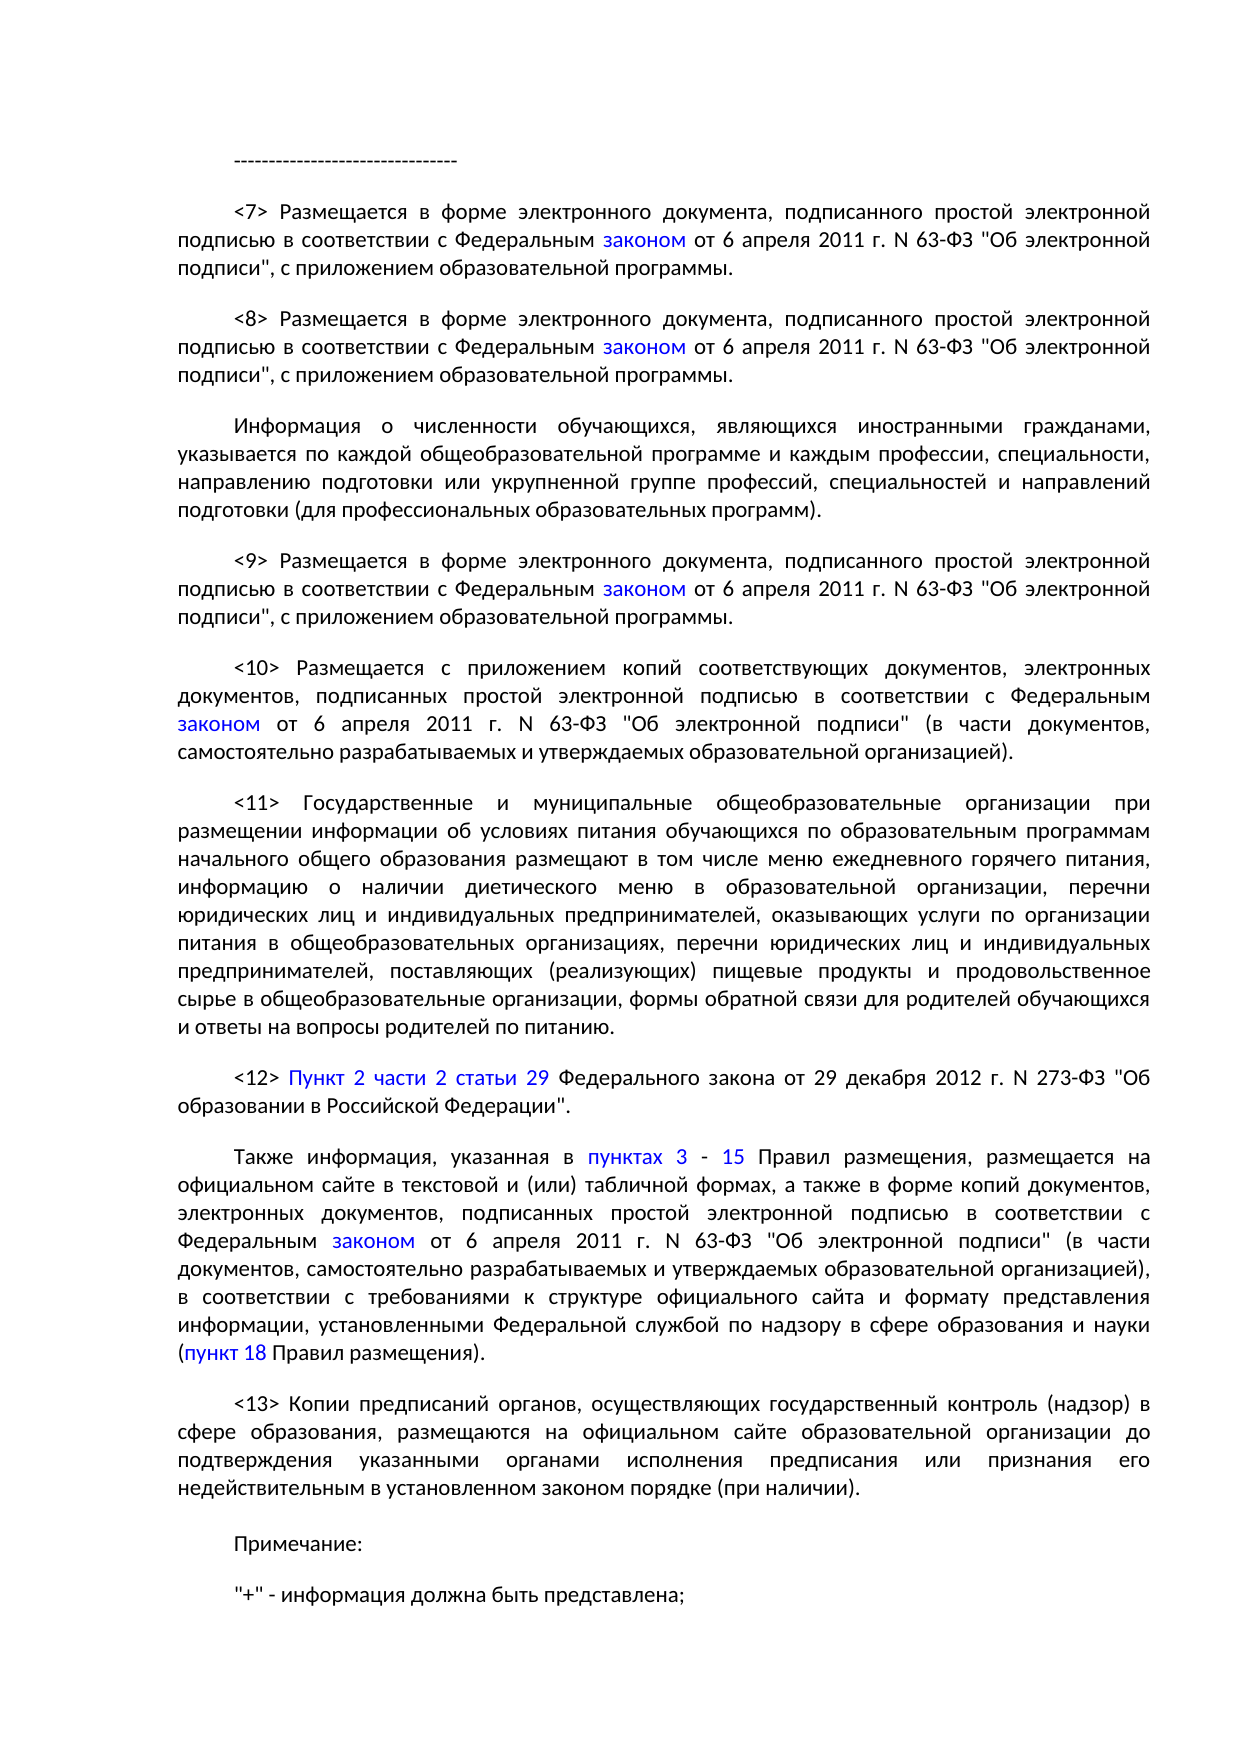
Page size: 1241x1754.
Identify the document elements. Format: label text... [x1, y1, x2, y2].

text -------------------------------- [177, 146, 1152, 174]
text <11> Государственные и муниципальные общеобразовательные организации при размещении информации об условиях питания обучающихся по образовательным программам начального общего образования размещают в том числе меню ежедневного горячего питания, информацию о наличии диетического меню в образовательной организации, перечни юридических лиц и индивидуальных предпринимателей, оказывающих услуги по организации питания в общеобразовательных организациях, перечни юридических лиц и индивидуальных предпринимателей, поставляющих (реализующих) пищевые продукты и продовольственное сырье в общеобразовательные организации, формы обратной связи для родителей обучающихся и ответы на вопросы родителей по питанию. [177, 788, 1152, 1040]
text <8> Размещается в форме электронного документа, подписанного простой электронной подписью в соответствии с Федеральным законом от 6 апреля 2011 г. N 63-ФЗ "Об электронной подписи", с приложением образовательной программы. [177, 304, 1152, 388]
text <13> Копии предписаний органов, осуществляющих государственный контроль (надзор) в сфере образования, размещаются на официальном сайте образовательной организации до подтверждения указанными органами исполнения предписания или признания его недействительным в установленном законом порядке (при наличии). [177, 1389, 1152, 1501]
text <9> Размещается в форме электронного документа, подписанного простой электронной подписью в соответствии с Федеральным законом от 6 апреля 2011 г. N 63-ФЗ "Об электронной подписи", с приложением образовательной программы. [177, 546, 1152, 630]
text <10> Размещается с приложением копий соответствующих документов, электронных документов, подписанных простой электронной подписью в соответствии с Федеральным законом от 6 апреля 2011 г. N 63-ФЗ "Об электронной подписи" (в части документов, самостоятельно разрабатываемых и утверждаемых образовательной организацией). [177, 653, 1152, 765]
text Также информация, указанная в пунктах 3 - 15 Правил размещения, размещается на официальном сайте в текстовой и (или) табличной формах, а также в форме копий документов, электронных документов, подписанных простой электронной подписью в соответствии с Федеральным законом от 6 апреля 2011 г. N 63-ФЗ "Об электронной подписи" (в части документов, самостоятельно разрабатываемых и утверждаемых образовательной организацией), в соответствии с требованиями к структуре официального сайта и формату представления информации, установленными Федеральной службой по надзору в сфере образования и науки (пункт 18 Правил размещения). [177, 1142, 1152, 1366]
text <12> Пункт 2 части 2 статьи 29 Федерального закона от 29 декабря 2012 г. N 273-ФЗ "Об образовании в Российской Федерации". [177, 1063, 1152, 1119]
text "+" - информация должна быть представлена; [177, 1580, 1152, 1608]
text Информация о численности обучающихся, являющихся иностранными гражданами, указывается по каждой общеобразовательной программе и каждым профессии, специальности, направлению подготовки или укрупненной группе профессий, специальностей и направлений подготовки (для профессиональных образовательных программ). [177, 411, 1152, 523]
text <7> Размещается в форме электронного документа, подписанного простой электронной подписью в соответствии с Федеральным законом от 6 апреля 2011 г. N 63-ФЗ "Об электронной подписи", с приложением образовательной программы. [177, 197, 1152, 281]
text Примечание: [177, 1529, 1152, 1557]
